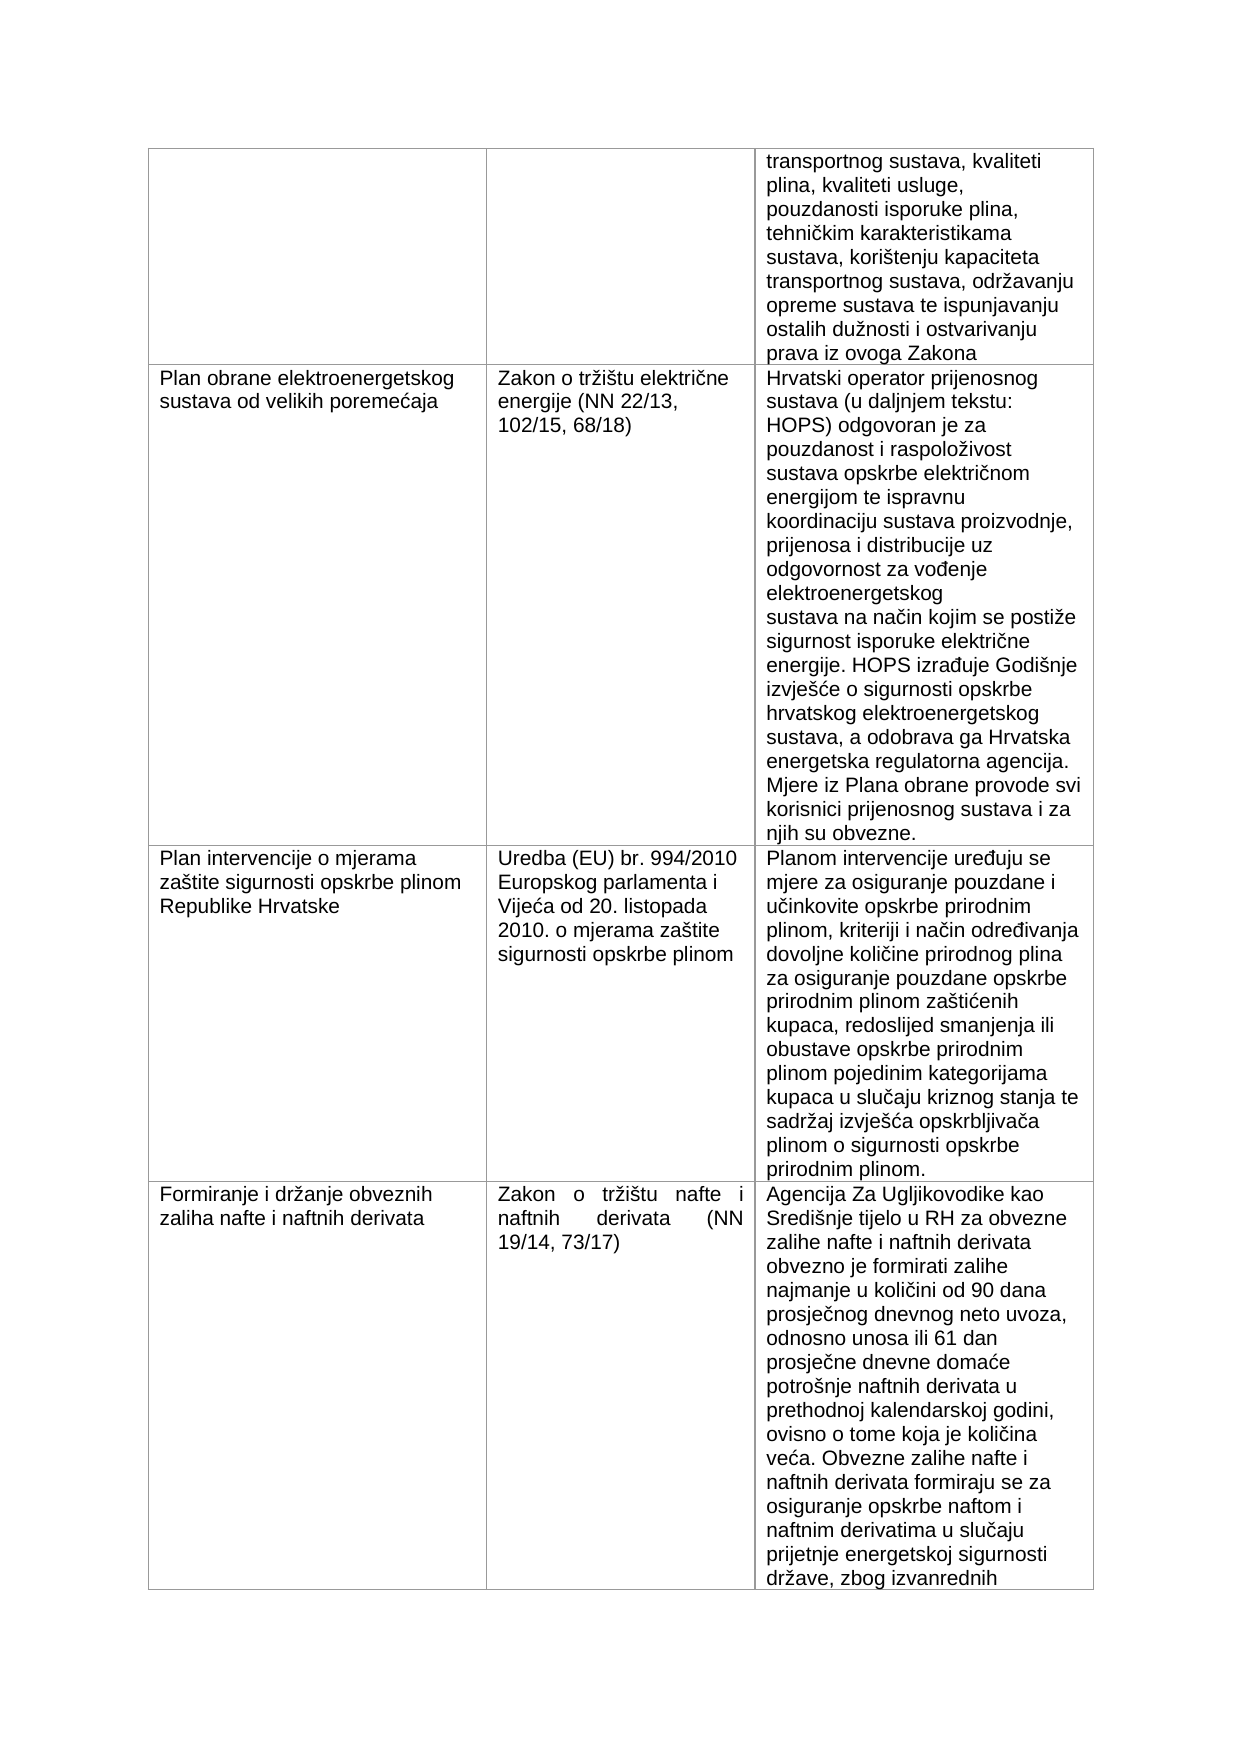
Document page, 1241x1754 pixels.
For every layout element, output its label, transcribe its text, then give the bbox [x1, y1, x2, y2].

table_cell Zakon o tržištu električne energije (NN 22/13, 102/15, 68/18) [487, 365, 754, 844]
table_cell Plan intervencije o mjerama zaštite sigurnosti opskrbe plinom Republike Hrvatske [149, 846, 486, 1181]
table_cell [149, 149, 486, 364]
table_cell Plan obrane elektroenergetskog sustava od velikih poremećaja [149, 365, 486, 844]
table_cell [756, 149, 1093, 364]
table_cell Planom intervencije uređuju se mjere za osiguranje pouzdane i učinkovite opskrbe prirodnim plinom, kriteriji i način određivanja dovoljne količine prirodnog plina za osiguranje pouzdane opskrbe prirodnim plinom zaštićenih kupaca, redoslijed smanjenja ili obustave opskrbe prirodnim plinom pojedinim kategorijama kupaca u slučaju kriznog stanja te sadržaj izvješća opskrbljivača plinom o sigurnosti opskrbe prirodnim plinom. [756, 846, 1093, 1181]
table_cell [149, 1182, 486, 1589]
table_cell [487, 149, 754, 364]
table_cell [756, 1182, 1093, 1589]
table_cell Uredba (EU) br. 994/2010 Europskog parlamenta i Vijeća od 20. listopada 2010. o mjerama zaštite sigurnosti opskrbe plinom [487, 846, 754, 1181]
table_cell Hrvatski operator prijenosnog sustava (u daljnjem tekstu: HOPS) odgovoran je za pouzdanost i raspoloživost sustava opskrbe električnom energijom te ispravnu koordinaciju sustava proizvodnje, prijenosa i distribucije uz odgovornost za vođenje elektroenergetskog sustava na način kojim se postiže sigurnost isporuke električne energije. HOPS izrađuje Godišnje izvješće o sigurnosti opskrbe hrvatskog elektroenergetskog sustava, a odobrava ga Hrvatska energetska regulatorna agencija. Mjere iz Plana obrane provode svi korisnici prijenosnog sustava i za njih su obvezne. [756, 365, 1093, 844]
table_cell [487, 1182, 754, 1589]
